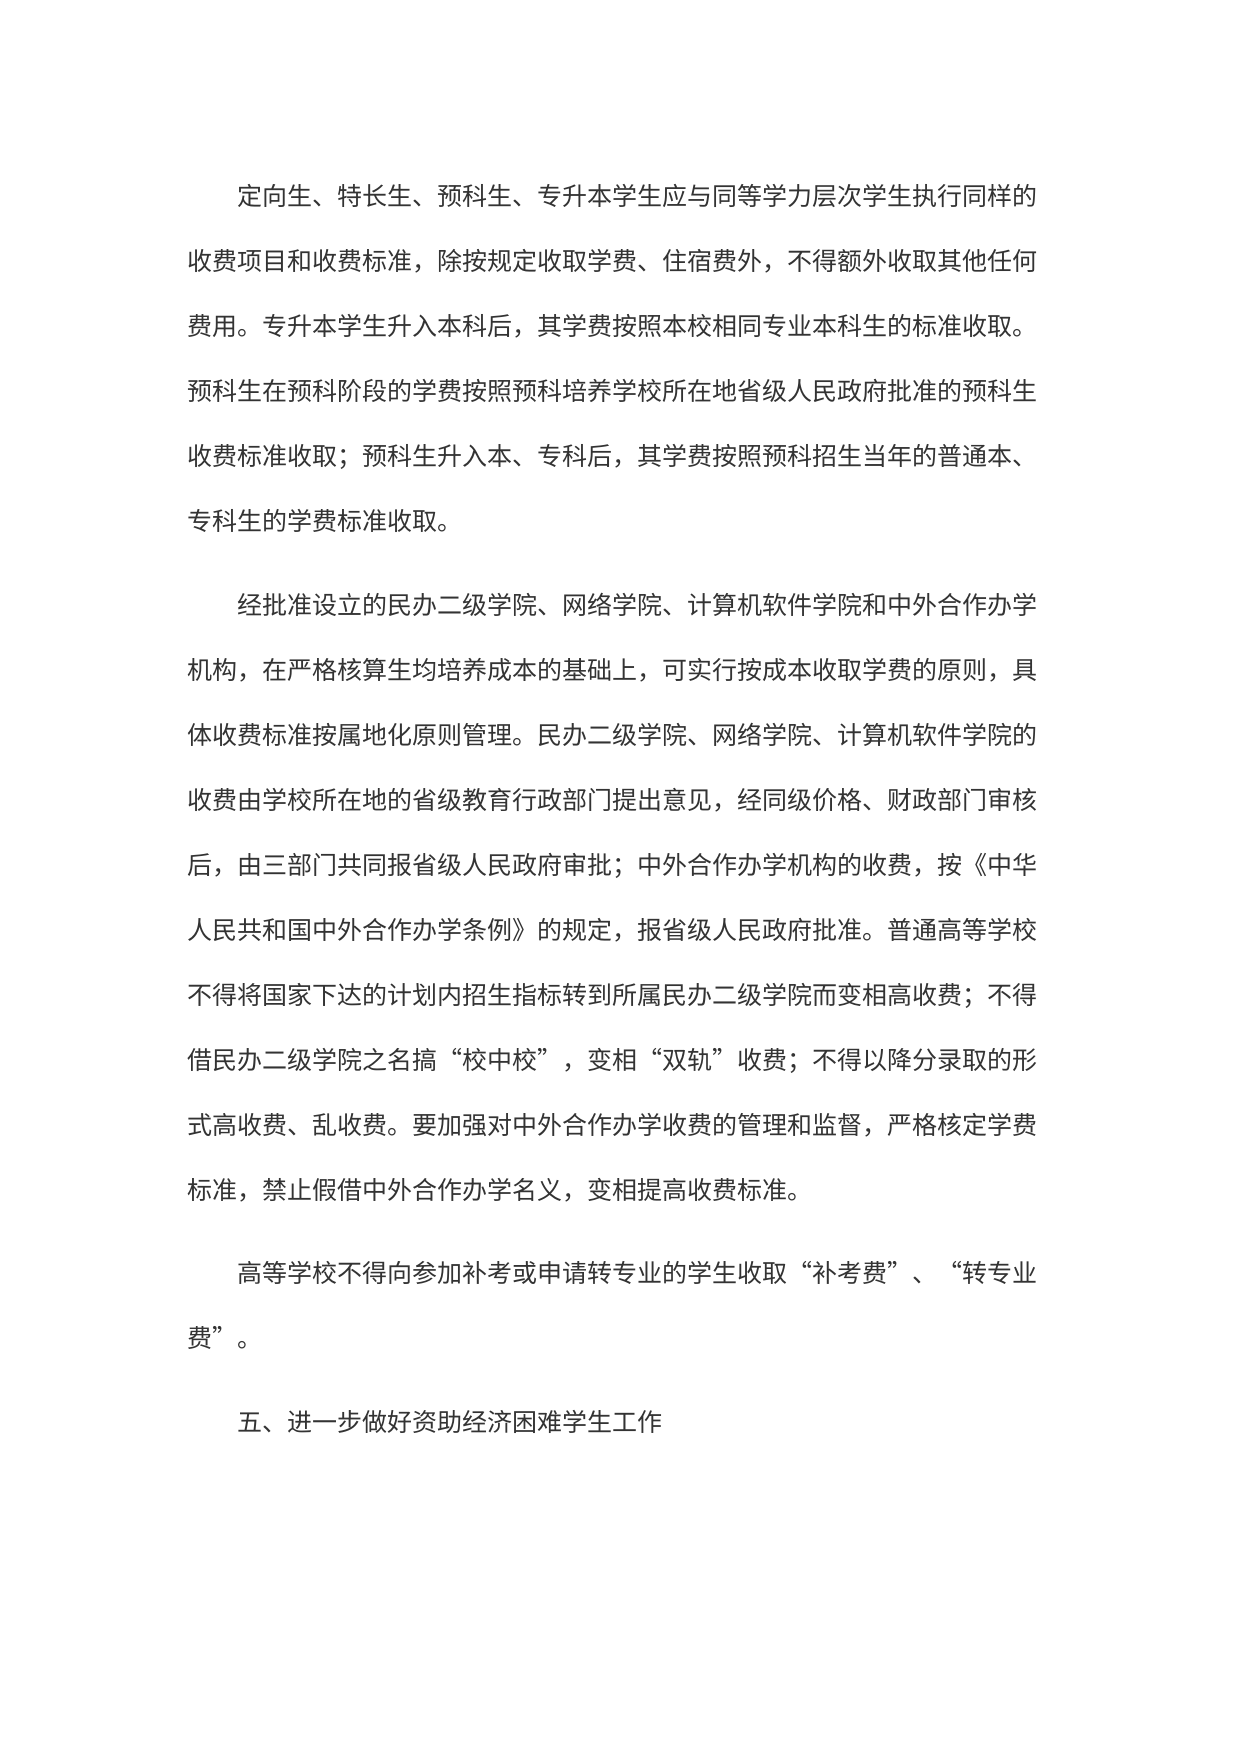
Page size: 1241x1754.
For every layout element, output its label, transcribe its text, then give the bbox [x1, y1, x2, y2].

text 高等学校不得向参加补考或申请转专业的学生收取“补考费”、“转专业费”。 [187, 1239, 1053, 1369]
text 经批准设立的民办二级学院、网络学院、计算机软件学院和中外合作办学机构，在严格核算生均培养成本的基础上，可实行按成本收取学费的原则，具体收费标准按属地化原则管理。民办二级学院、网络学院、计算机软件学院的收费由学校所在地的省级教育行政部门提出意见，经同级价格、财政部门审核后，由三部门共同报省级人民政府审批；中外合作办学机构的收费，按《中华人民共和国中外合作办学条例》的规定，报省级人民政府批准。普通高等学校不得将国家下达的计划内招生指标转到所属民办二级学院而变相高收费；不得借民办二级学院之名搞“校中校”，变相“双轨”收费；不得以降分录取的形式高收费、乱收费。要加强对中外合作办学收费的管理和监督，严格核定学费标准，禁止假借中外合作办学名义，变相提高收费标准。 [187, 571, 1053, 1221]
text 定向生、特长生、预科生、专升本学生应与同等学力层次学生执行同样的收费项目和收费标准，除按规定收取学费、住宿费外，不得额外收取其他任何费用。专升本学生升入本科后，其学费按照本校相同专业本科生的标准收取。预科生在预科阶段的学费按照预科培养学校所在地省级人民政府批准的预科生收费标准收取；预科生升入本、专科后，其学费按照预科招生当年的普通本、专科生的学费标准收取。 [187, 162, 1053, 552]
text 五、进一步做好资助经济困难学生工作 [187, 1388, 1053, 1453]
